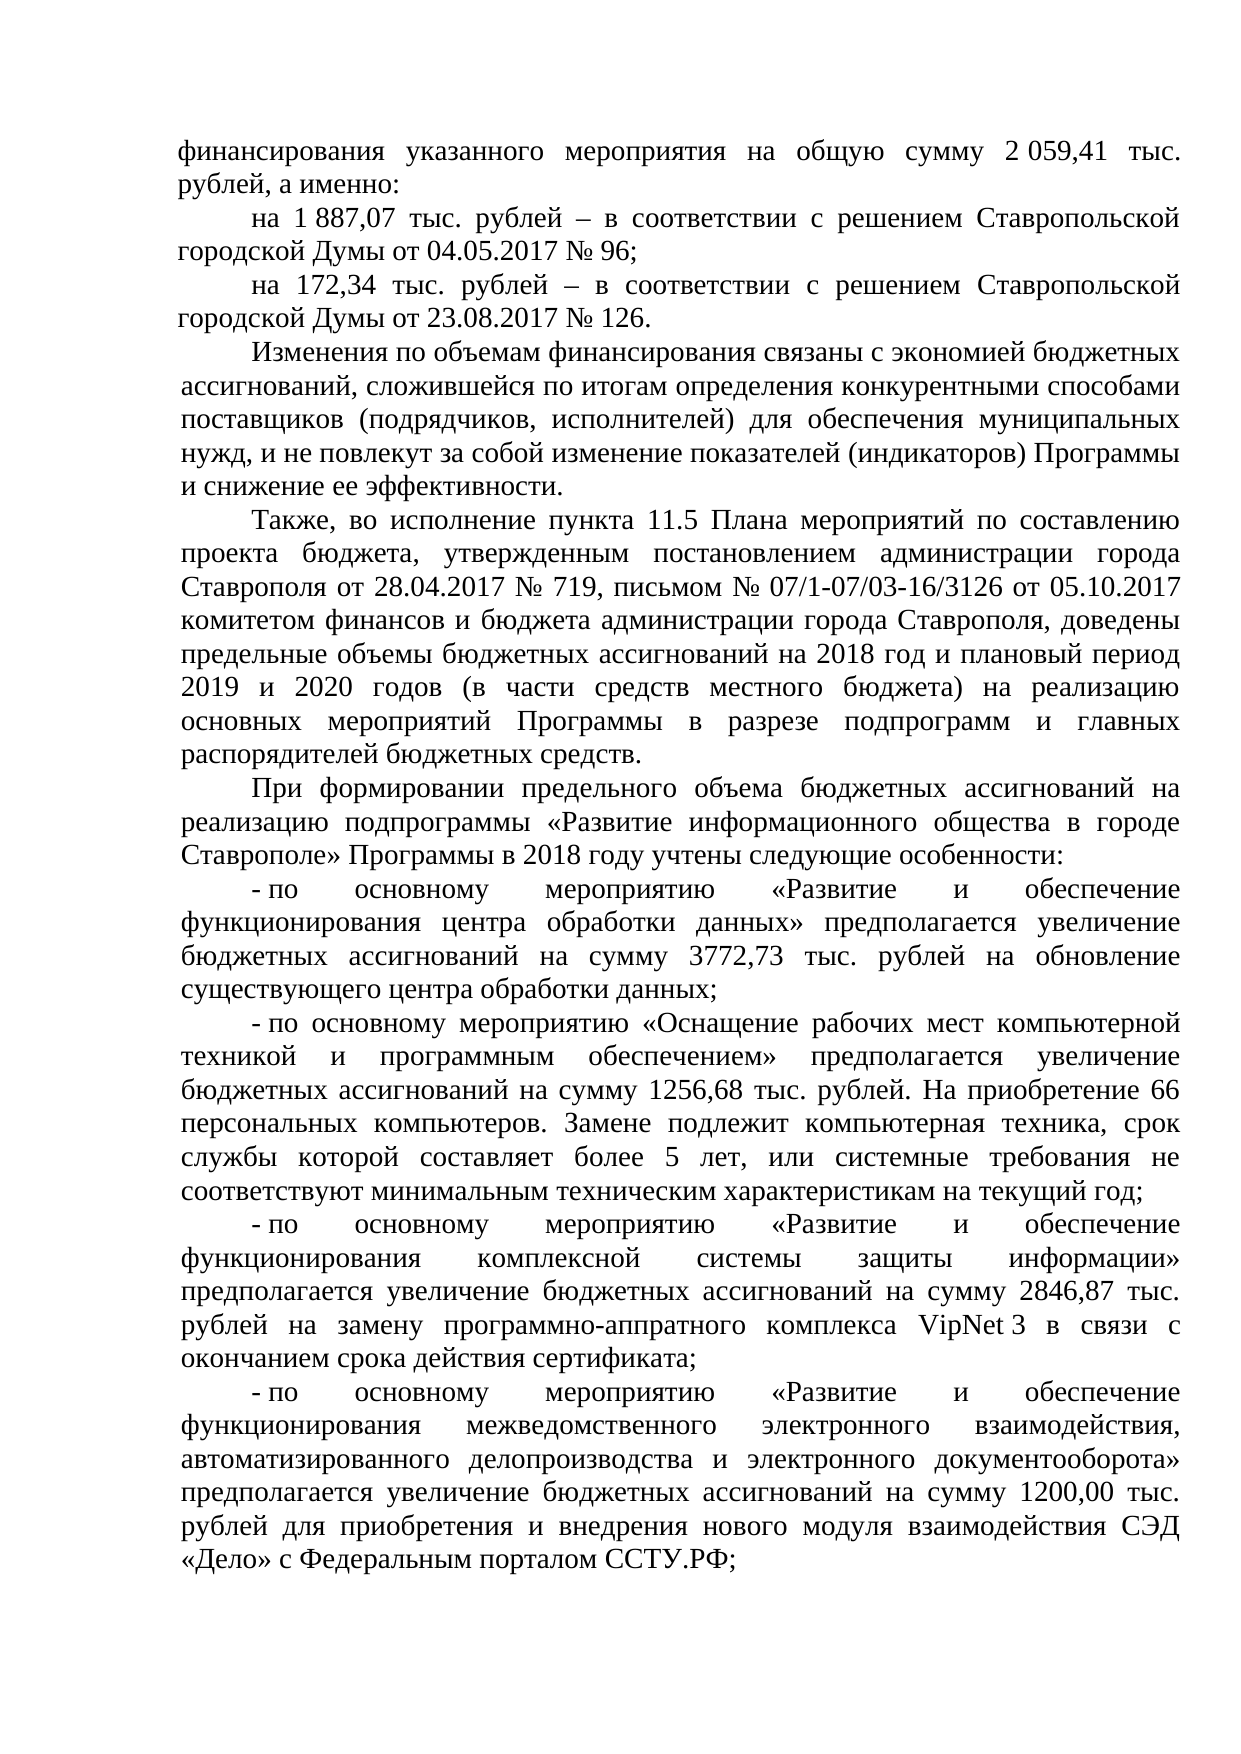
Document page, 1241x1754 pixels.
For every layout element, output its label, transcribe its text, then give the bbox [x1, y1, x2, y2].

text При формировании предельного объема бюджетных ассигнований на реализацию подпрограммы «Развитие информационного общества в городе Ставрополе» Программы в 2018 году учтены следующие особенности: [181, 770, 1181, 871]
text на 172,34 тыс. рублей – в соответствии с решением Ставропольской городской Думы от 23.08.2017 № 126. [177, 267, 1181, 334]
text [177, 133, 1181, 200]
text - по основному мероприятию «Развитие и обеспечение функционирования комплексной системы защиты информации» предполагается увеличение бюджетных ассигнований на сумму 2846,87 тыс. рублей на замену программно-аппратного комплекса VipNet 3 в связи с окончанием срока действия сертификата; [181, 1206, 1181, 1374]
text Изменения по объемам финансирования связаны с экономией бюджетных ассигнований, сложившейся по итогам определения конкурентными способами поставщиков (подрядчиков, исполнителей) для обеспечения муниципальных нужд, и не повлекут за собой изменение показателей (индикаторов) Программы и снижение ее эффективности. [181, 334, 1181, 502]
text - по основному мероприятию «Оснащение рабочих мест компьютерной техникой и программным обеспечением» предполагается увеличение бюджетных ассигнований на сумму 1256,68 тыс. рублей. На приобретение 66 персональных компьютеров. Замене подлежит компьютерная техника, срок службы которой составляет более 5 лет, или системные требования не соответствуют минимальным техническим характеристикам на текущий год; [181, 1005, 1181, 1206]
text - по основному мероприятию «Развитие и обеспечение функционирования центра обработки данных» предполагается увеличение бюджетных ассигнований на сумму 3772,73 тыс. рублей на обновление существующего центра обработки данных; [181, 871, 1181, 1005]
text - по основному мероприятию «Развитие и обеспечение функционирования межведомственного электронного взаимодействия, автоматизированного делопроизводства и электронного документооборота» предполагается увеличение бюджетных ассигнований на сумму 1200,00 тыс. рублей для приобретения и внедрения нового модуля взаимодействия СЭД «Дело» с Федеральным порталом ССТУ.РФ; [181, 1374, 1181, 1575]
text на 1 887,07 тыс. рублей – в соответствии с решением Ставропольской городской Думы от 04.05.2017 № 96; [177, 200, 1181, 267]
text Также, во исполнение пункта 11.5 Плана мероприятий по составлению проекта бюджета, утвержденным постановлением администрации города Ставрополя от 28.04.2017 № 719, письмом № 07/1-07/03-16/3126 от 05.10.2017 комитетом финансов и бюджета администрации города Ставрополя, доведены предельные объемы бюджетных ассигнований на 2018 год и плановый период 2019 и 2020 годов (в части средств местного бюджета) на реализацию основных мероприятий Программы в разрезе подпрограмм и главных распорядителей бюджетных средств. [181, 502, 1181, 770]
